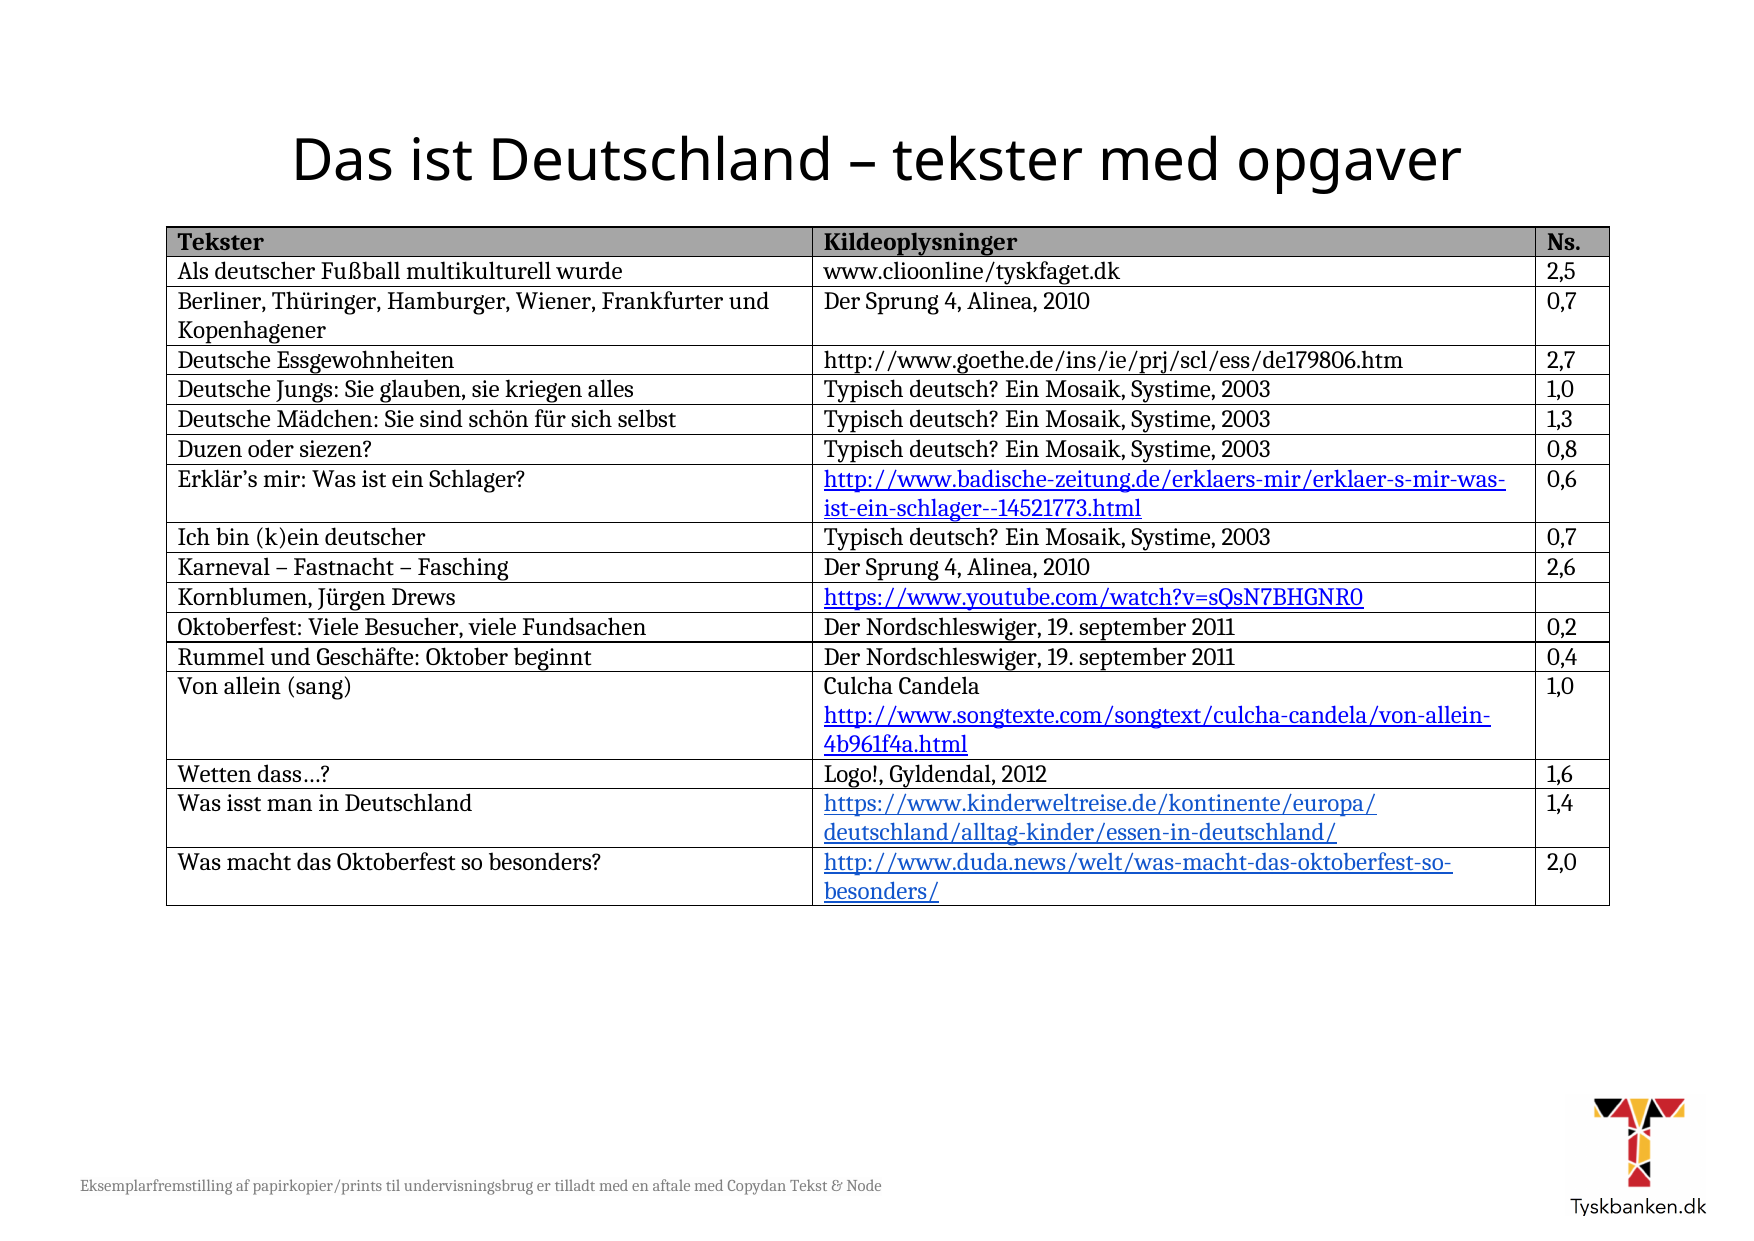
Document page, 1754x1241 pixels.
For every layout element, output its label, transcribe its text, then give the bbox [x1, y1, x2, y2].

table_cell 1,3 [1536, 405, 1609, 434]
table_cell Deutsche Jungs: Sie glauben, sie kriegen alles [167, 375, 812, 404]
table_header Ns. [1536, 228, 1609, 256]
table_cell Wetten dass…? [167, 760, 812, 788]
table_header Kildeoplysninger [813, 228, 1535, 256]
table_cell Logo!, Gyldendal, 2012 [813, 760, 1535, 788]
table_cell 2,0 [1536, 848, 1609, 905]
table_cell 1,0 [1536, 375, 1609, 404]
table_cell Typisch deutsch? Ein Mosaik, Systime, 2003 [813, 523, 1535, 552]
table_cell Oktoberfest: Viele Besucher, viele Fundsachen [167, 613, 812, 641]
table_cell Von allein (sang) [167, 672, 812, 758]
table_cell Als deutscher Fußball multikulturell wurde [167, 257, 812, 286]
table_cell Typisch deutsch? Ein Mosaik, Systime, 2003 [813, 405, 1535, 434]
table_cell Der Nordschleswiger, 19. september 2011 [813, 613, 1535, 641]
table_cell 2,5 [1536, 257, 1609, 286]
table_cell Karneval – Fastnacht – Fasching [167, 553, 812, 582]
table_cell Was isst man in Deutschland [167, 789, 812, 847]
text Das ist Deutschland – tekster med opgaver [177, 118, 1577, 198]
table_cell 2,6 [1536, 553, 1609, 582]
table_header Tekster [167, 228, 812, 256]
picture [1564, 1094, 1707, 1216]
table_cell Typisch deutsch? Ein Mosaik, Systime, 2003 [813, 435, 1535, 464]
table_cell Kornblumen, Jürgen Drews [167, 583, 812, 612]
table_cell 0,8 [1536, 435, 1609, 464]
table_cell 1,4 [1536, 789, 1609, 847]
table_cell Typisch deutsch? Ein Mosaik, Systime, 2003 [813, 375, 1535, 404]
table_cell www.clioonline/tyskfaget.dk [813, 257, 1535, 286]
table_cell 1,6 [1536, 760, 1609, 788]
table_cell Der Sprung 4, Alinea, 2010 [813, 553, 1535, 582]
table_cell Ich bin (k)ein deutscher [167, 523, 812, 552]
table_cell 0,7 [1536, 523, 1609, 552]
table_cell https://www.kinderweltreise.de/kontinente/europa/deutschland/alltag-kinder/essen-in-deutschland/ [813, 789, 1535, 847]
table_cell Culcha Candela http://www.songtexte.com/songtext/culcha-candela/von-allein-4b961f4a.html [813, 672, 1535, 758]
table_cell Der Nordschleswiger, 19. september 2011 [813, 643, 1535, 671]
table_cell Erklär’s mir: Was ist ein Schlager? [167, 465, 812, 522]
table_cell 0,6 [1536, 465, 1609, 522]
table_cell http://www.goethe.de/ins/ie/prj/scl/ess/de179806.htm [813, 346, 1535, 374]
table_cell [1536, 583, 1609, 612]
table_cell Deutsche Essgewohnheiten [167, 346, 812, 374]
table_cell 2,7 [1536, 346, 1609, 374]
table_cell Der Sprung 4, Alinea, 2010 [813, 287, 1535, 344]
table_cell 1,0 [1536, 672, 1609, 758]
table_cell https://www.youtube.com/watch?v=sQsN7BHGNR0 [813, 583, 1535, 612]
table_cell Deutsche Mädchen: Sie sind schön für sich selbst [167, 405, 812, 434]
table_cell Rummel und Geschäfte: Oktober beginnt [167, 643, 812, 671]
table_cell 0,7 [1536, 287, 1609, 344]
table_cell http://www.badische-zeitung.de/erklaers-mir/erklaer-s-mir-was-ist-ein-schlager--14521773.html [813, 465, 1535, 522]
table_cell Duzen oder siezen? [167, 435, 812, 464]
table_cell 0,2 [1536, 613, 1609, 641]
table_cell http://www.duda.news/welt/was-macht-das-oktoberfest-so-besonders/ [813, 848, 1535, 905]
table_cell 0,4 [1536, 643, 1609, 671]
table_cell Was macht das Oktoberfest so besonders? [167, 848, 812, 905]
table_cell Berliner, Thüringer, Hamburger, Wiener, Frankfurter und Kopenhagener [167, 287, 812, 344]
